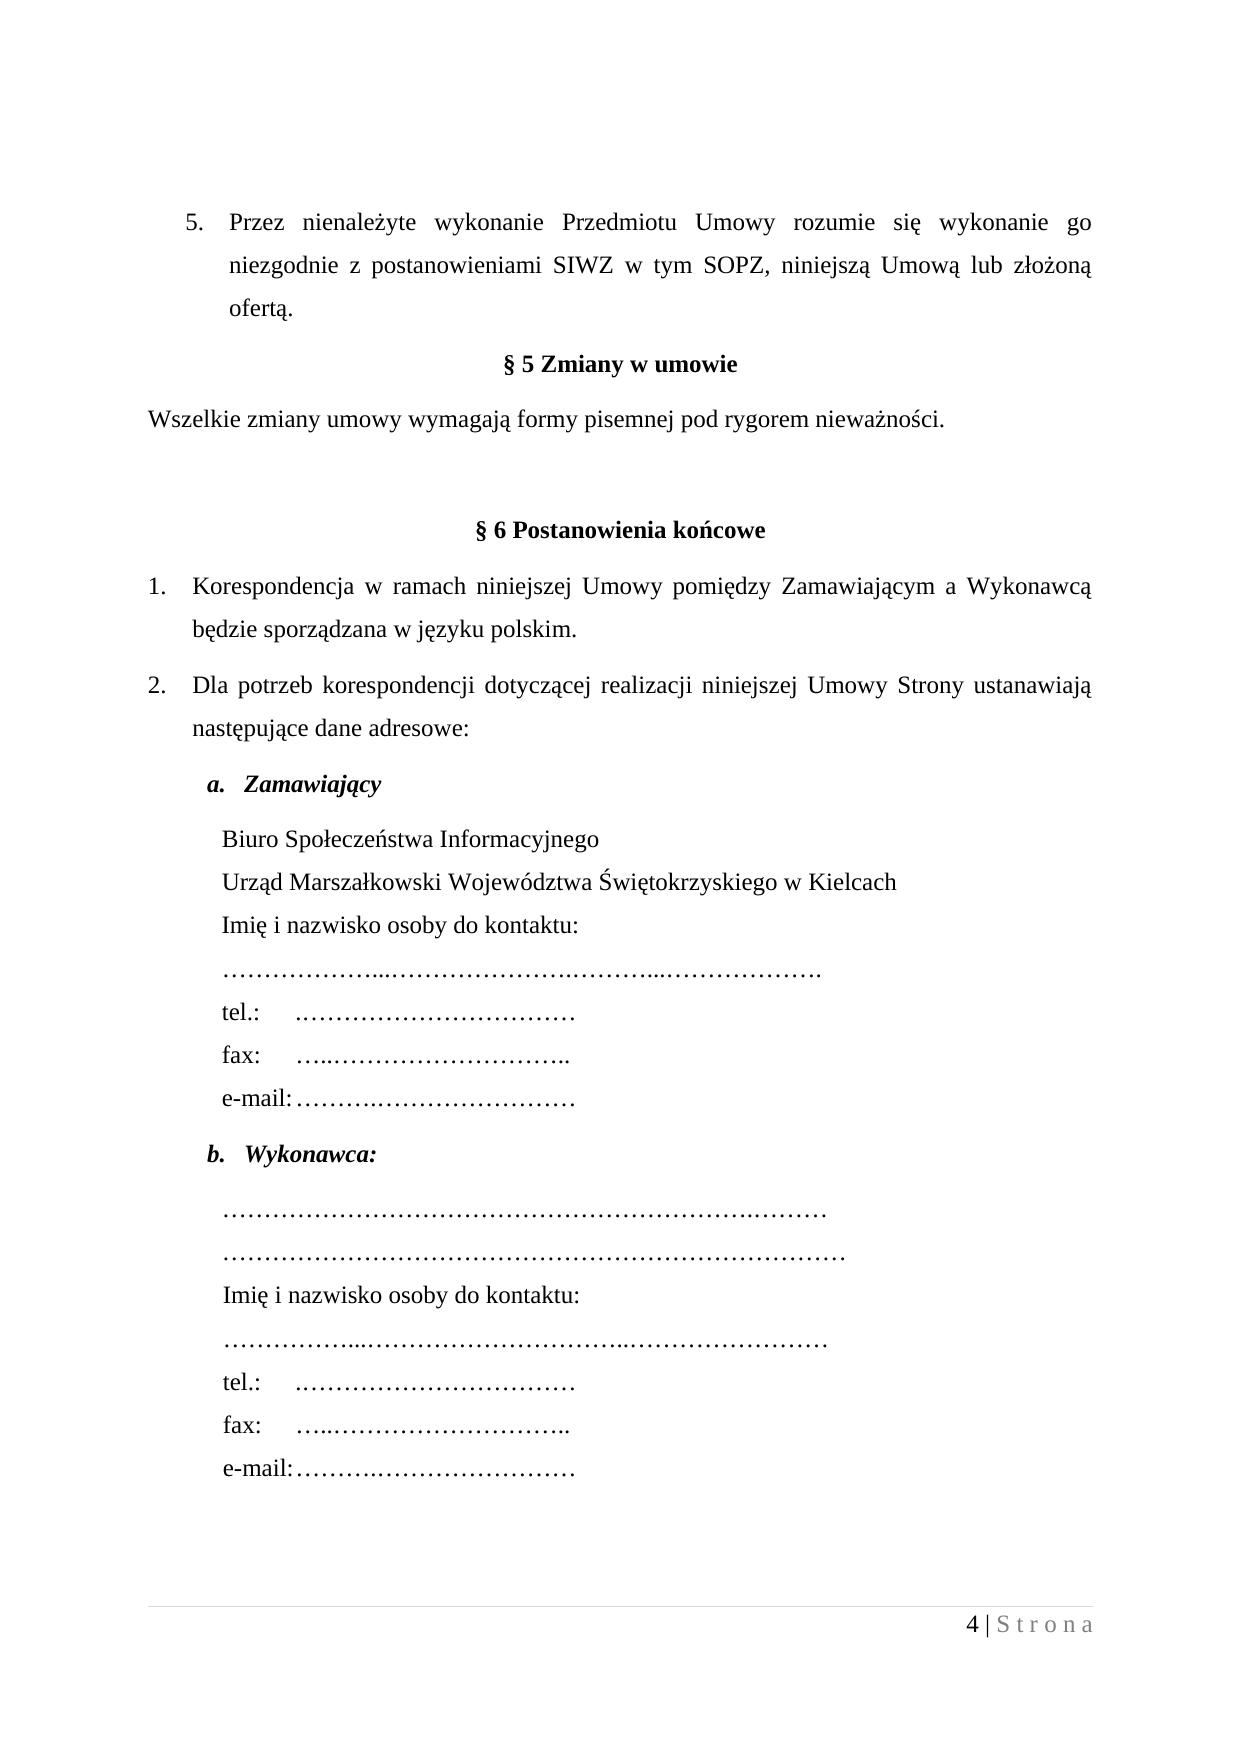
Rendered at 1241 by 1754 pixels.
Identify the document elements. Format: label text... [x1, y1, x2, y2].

list e-mail: ……….…………………… [223, 1453, 848, 1482]
text Wszelkie zmiany umowy wymagają formy pisemnej pod rygorem nieważności. [148, 404, 1093, 433]
list ……………...…………………………..…………………… [223, 1324, 848, 1352]
list Dla potrzeb korespondencji dotyczącej realizacji niniejszej Umowy Strony ustanawiają następujące dane adresowe: [148, 670, 1092, 742]
text Imię i nazwisko osoby do kontaktu: [148, 911, 848, 939]
text Biuro Społeczeństwa Informacyjnego [222, 824, 848, 853]
text tel.: .…………………………… [222, 997, 848, 1026]
text ……………………………………………………….……… [207, 1194, 848, 1223]
text fax: …..……………………….. [222, 1040, 848, 1069]
list Korespondencja w ramach niniejszej Umowy pomiędzy Zamawiającym a Wykonawcą będzie sporządzana w języku polskim. [148, 571, 1092, 643]
list Wykonawca: [207, 1139, 1092, 1167]
list Imię i nazwisko osoby do kontaktu: [223, 1281, 848, 1309]
text § 5 Zmiany w umowie [148, 349, 1093, 377]
text ………………………………………………………………… [207, 1237, 848, 1266]
list tel.: .…………………………… [223, 1367, 848, 1396]
list Przez nienależyte wykonanie Przedmiotu Umowy rozumie się wykonanie go niezgodnie z postanowieniami SIWZ w tym SOPZ, niniejszą Umową lub złożoną ofertą. [185, 207, 1092, 322]
text § 6 Postanowienia końcowe [148, 516, 1093, 544]
text ………………...………………….………...………………. [222, 954, 848, 982]
text e-mail: ……….…………………… [222, 1083, 848, 1112]
text Urząd Marszałkowski Województwa Świętokrzyskiego w Kielcach [222, 867, 1093, 896]
list Zamawiający [207, 769, 1092, 797]
list fax: …..……………………….. [223, 1410, 848, 1439]
